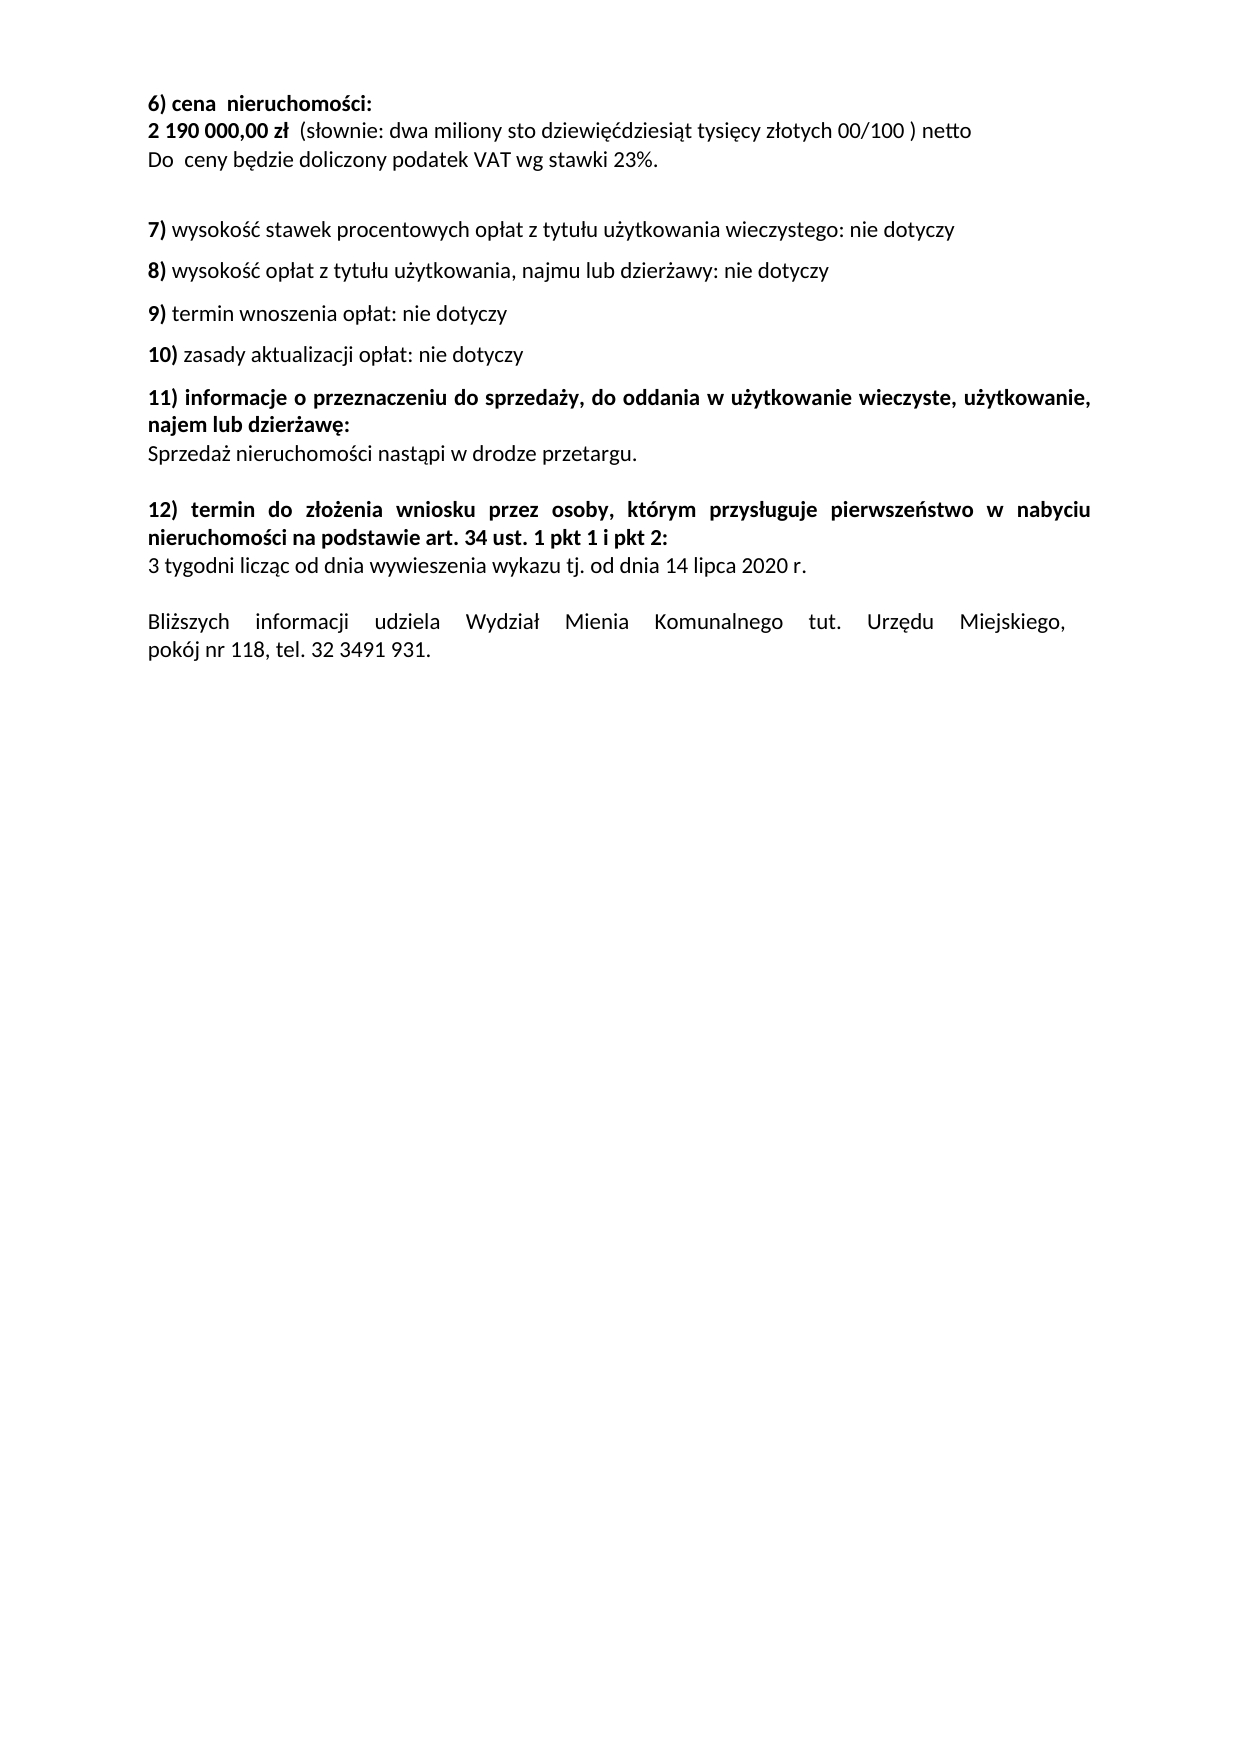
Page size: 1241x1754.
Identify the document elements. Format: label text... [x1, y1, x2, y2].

text 10) zasady aktualizacji opłat: nie dotyczy [148, 341, 1093, 369]
text 12) termin do złożenia wniosku przez osoby, którym przysługuje pierwszeństwo w nabyciu nieruchomości na podstawie art. 34 ust. 1 pkt 1 i pkt 2: [148, 495, 1093, 551]
text 3 tygodni licząc od dnia wywieszenia wykazu tj. od dnia 14 lipca 2020 r. [148, 551, 1093, 579]
text 9) termin wnoszenia opłat: nie dotyczy [148, 299, 1093, 327]
text 7) wysokość stawek procentowych opłat z tytułu użytkowania wieczystego: nie dotyczy [148, 215, 1093, 243]
text Bliższych informacji udziela Wydział Mienia Komunalnego tut. Urzędu Miejskiego, pokój nr 118, tel. 32 3491 931. [148, 607, 1093, 663]
text 6) cena nieruchomości: [148, 89, 1093, 117]
text Do ceny będzie doliczony podatek VAT wg stawki 23%. [148, 145, 1093, 173]
text 8) wysokość opłat z tytułu użytkowania, najmu lub dzierżawy: nie dotyczy [148, 257, 1093, 285]
text 2 190 000,00 zł (słownie: dwa miliony sto dziewięćdziesiąt tysięcy złotych 00/100 ) netto [148, 117, 1093, 145]
text Sprzedaż nieruchomości nastąpi w drodze przetargu. [148, 439, 1093, 467]
text 11) informacje o przeznaczeniu do sprzedaży, do oddania w użytkowanie wieczyste, użytkowanie, najem lub dzierżawę: [148, 383, 1093, 439]
